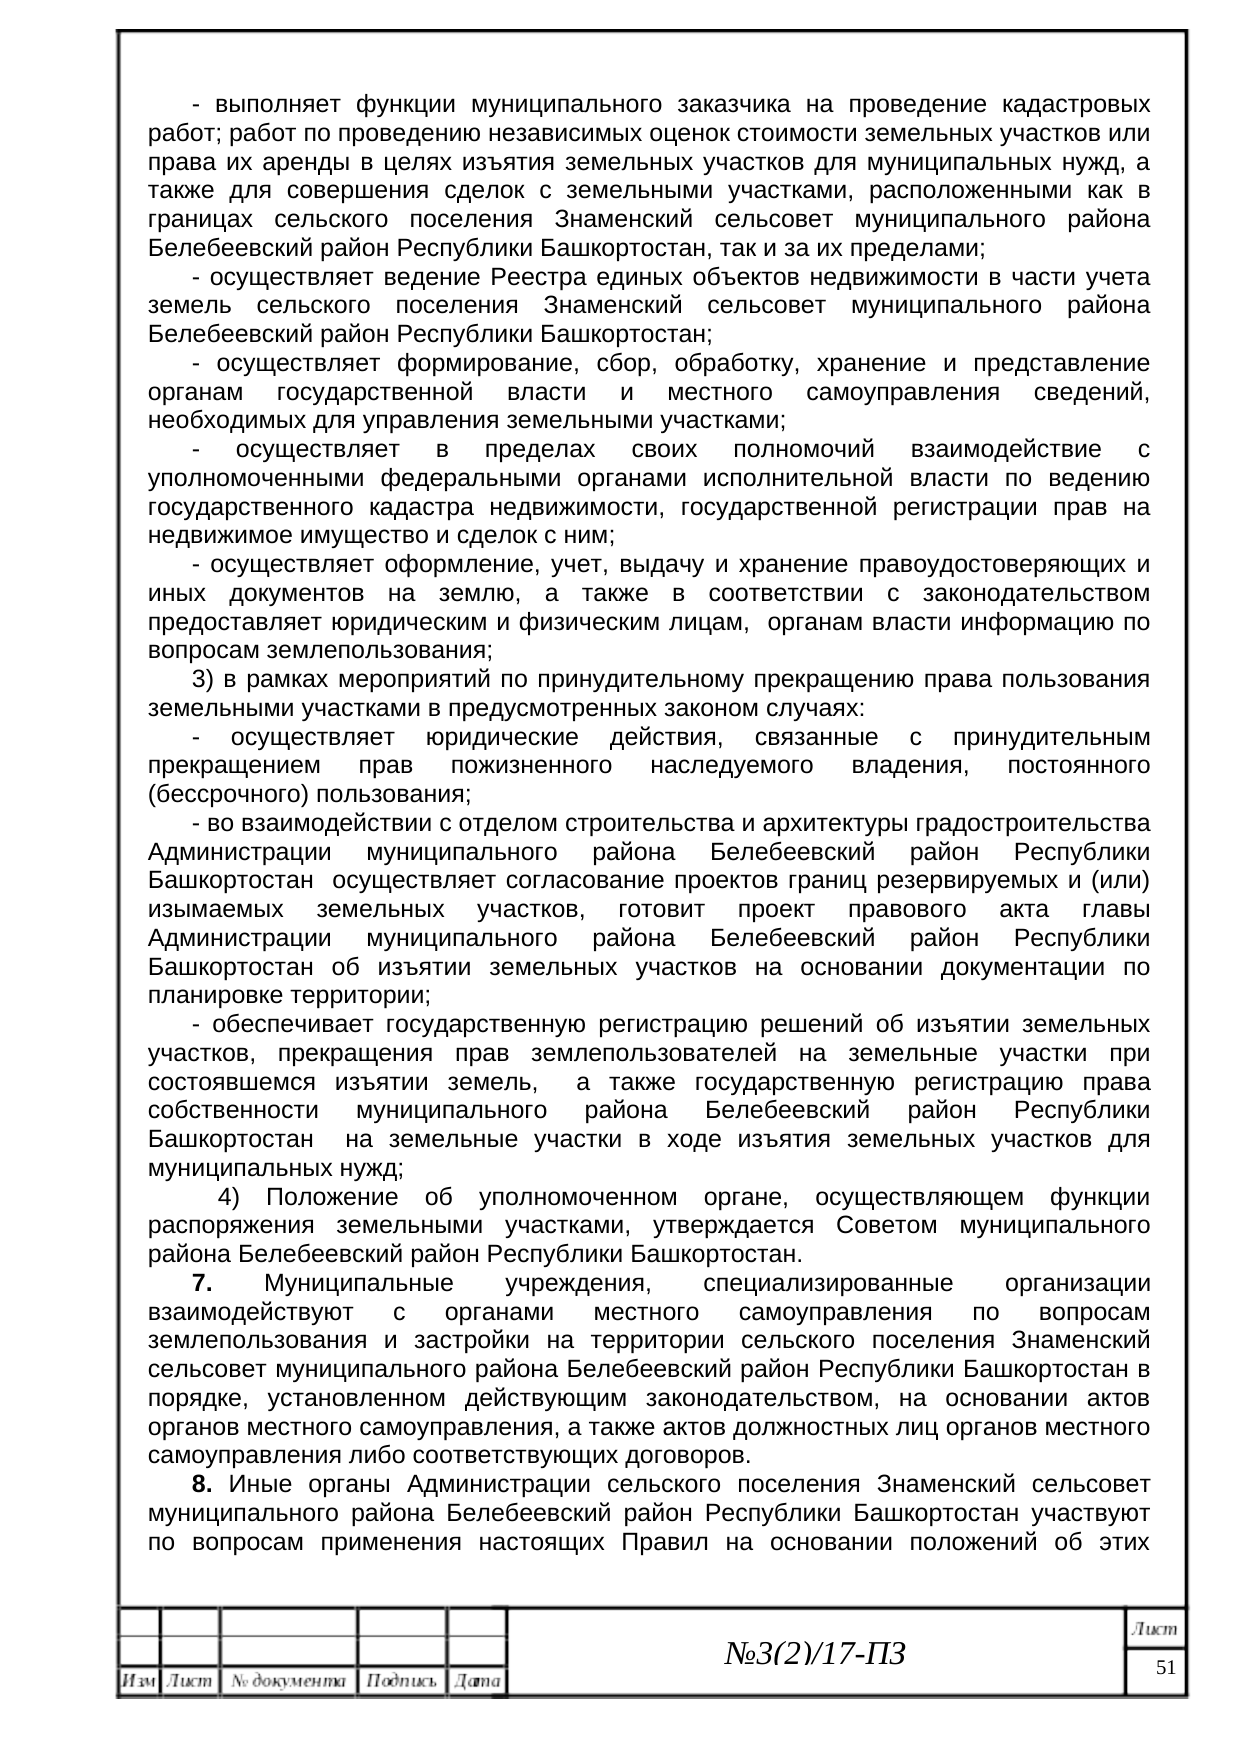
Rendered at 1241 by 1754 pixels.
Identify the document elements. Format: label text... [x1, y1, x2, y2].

text - выполняет функции муниципального заказчика на проведение кадастровых работ; работ по проведению независимых оценок стоимости земельных участков или права их аренды в целях изъятия земельных участков для муниципальных нужд, а также для совершения сделок с земельными участками, расположенными как в границах сельского поселения Знаменский сельсовет муниципального района Белебеевский район Республики Башкортостан, так и за их пределами; [148, 89, 1152, 262]
text - осуществляет юридические действия, связанные с принудительным прекращением прав пожизненного наследуемого владения, постоянного (бессрочного) пользования; [148, 722, 1152, 808]
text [148, 1469, 1152, 1555]
text 3) в рамках мероприятий по принудительному прекращению права пользования земельными участками в предусмотренных законом случаях: [148, 664, 1152, 722]
text - осуществляет формирование, сбор, обработку, хранение и представление органам государственной власти и местного самоуправления сведений, необходимых для управления земельными участками; [148, 348, 1152, 434]
text - осуществляет оформление, учет, выдачу и хранение правоудостоверяющих и иных документов на землю, а также в соответствии с законодательством предоставляет юридическим и физическим лицам, органам власти информацию по вопросам землепользования; [148, 549, 1152, 664]
text - во взаимодействии с отделом строительства и архитектуры градостроительства Администрации муниципального района Белебеевский район Республики Башкортостан осуществляет согласование проектов границ резервируемых и (или) изымаемых земельных участков, готовит проект правового акта главы Администрации муниципального района Белебеевский район Республики Башкортостан об изъятии земельных участков на основании документации по планировке территории; [148, 808, 1152, 1009]
text 7. Муниципальные учреждения, специализированные организации взаимодействуют с органами местного самоуправления по вопросам землепользования и застройки на территории сельского поселения Знаменский сельсовет муниципального района Белебеевский район Республики Башкортостан в порядке, установленном действующим законодательством, на основании актов органов местного самоуправления, а также актов должностных лиц органов местного самоуправления либо соответствующих договоров. [148, 1268, 1152, 1469]
text - осуществляет в пределах своих полномочий взаимодействие с уполномоченными федеральными органами исполнительной власти по ведению государственного кадастра недвижимости, государственной регистрации прав на недвижимое имущество и сделок с ним; [148, 434, 1152, 549]
text - обеспечивает государственную регистрацию решений об изъятии земельных участков, прекращения прав землепользователей на земельные участки при состоявшемся изъятии земель, а также государственную регистрацию права собственности муниципального района Белебеевский район Республики Башкортостан на земельные участки в ходе изъятия земельных участков для муниципальных нужд; [148, 1009, 1152, 1182]
text - осуществляет ведение Реестра единых объектов недвижимости в части учета земель сельского поселения Знаменский сельсовет муниципального района Белебеевский район Республики Башкортостан; [148, 262, 1152, 348]
text 4) Положение об уполномоченном органе, осуществляющем функции распоряжения земельными участками, утверждается Советом муниципального района Белебеевский район Республики Башкортостан. [148, 1182, 1152, 1268]
